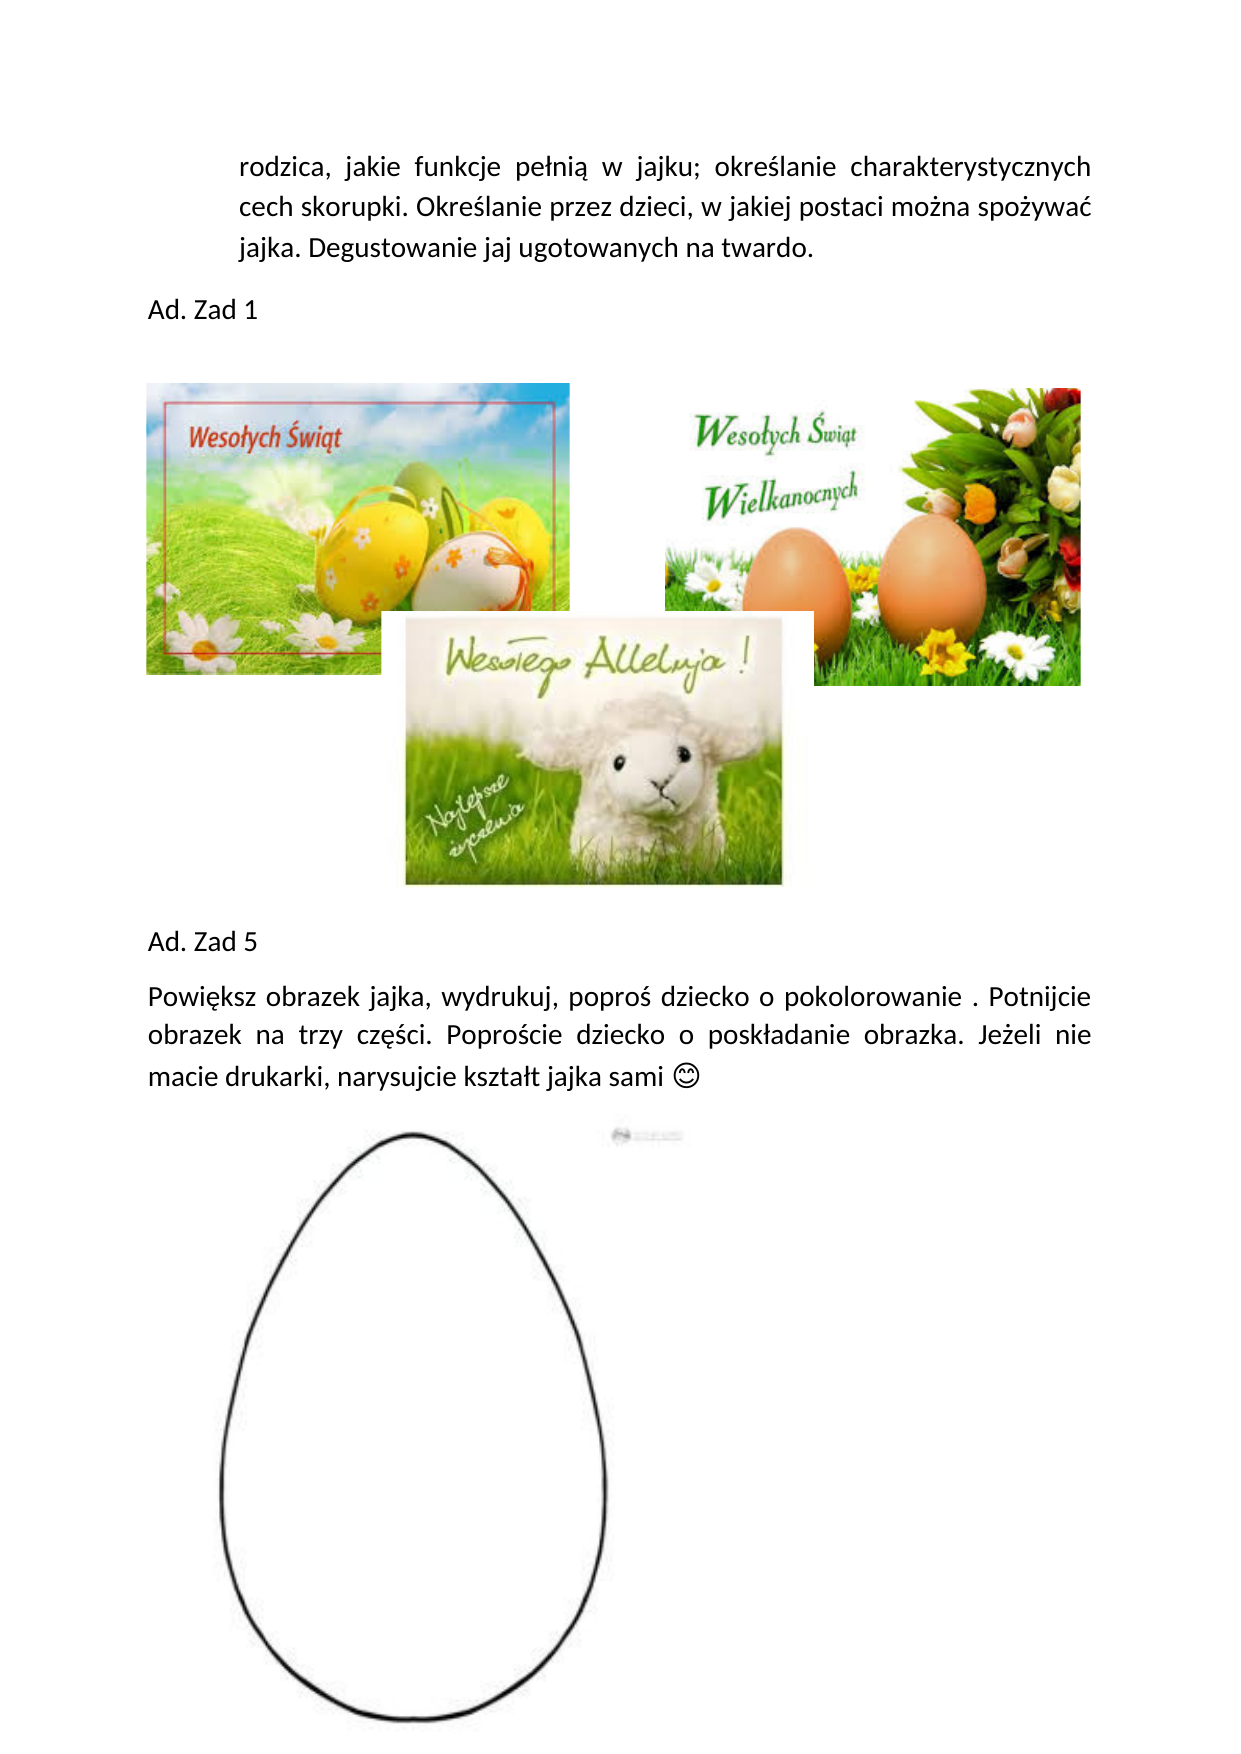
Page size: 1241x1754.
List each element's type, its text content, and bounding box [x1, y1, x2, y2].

text Ad. Zad 5 [148, 923, 1093, 958]
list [185, 148, 1093, 265]
text Powiększ obrazek jajka, wydrukuj, poproś dziecko o pokolorowanie . Potnijcie obrazek na trzy części. Poproście dziecko o poskładanie obrazka. Jeżeli nie macie drukarki, narysujcie kształt jajka sami [148, 978, 1093, 1094]
text Ad. Zad 1 [148, 291, 1093, 327]
picture [147, 1114, 692, 1740]
